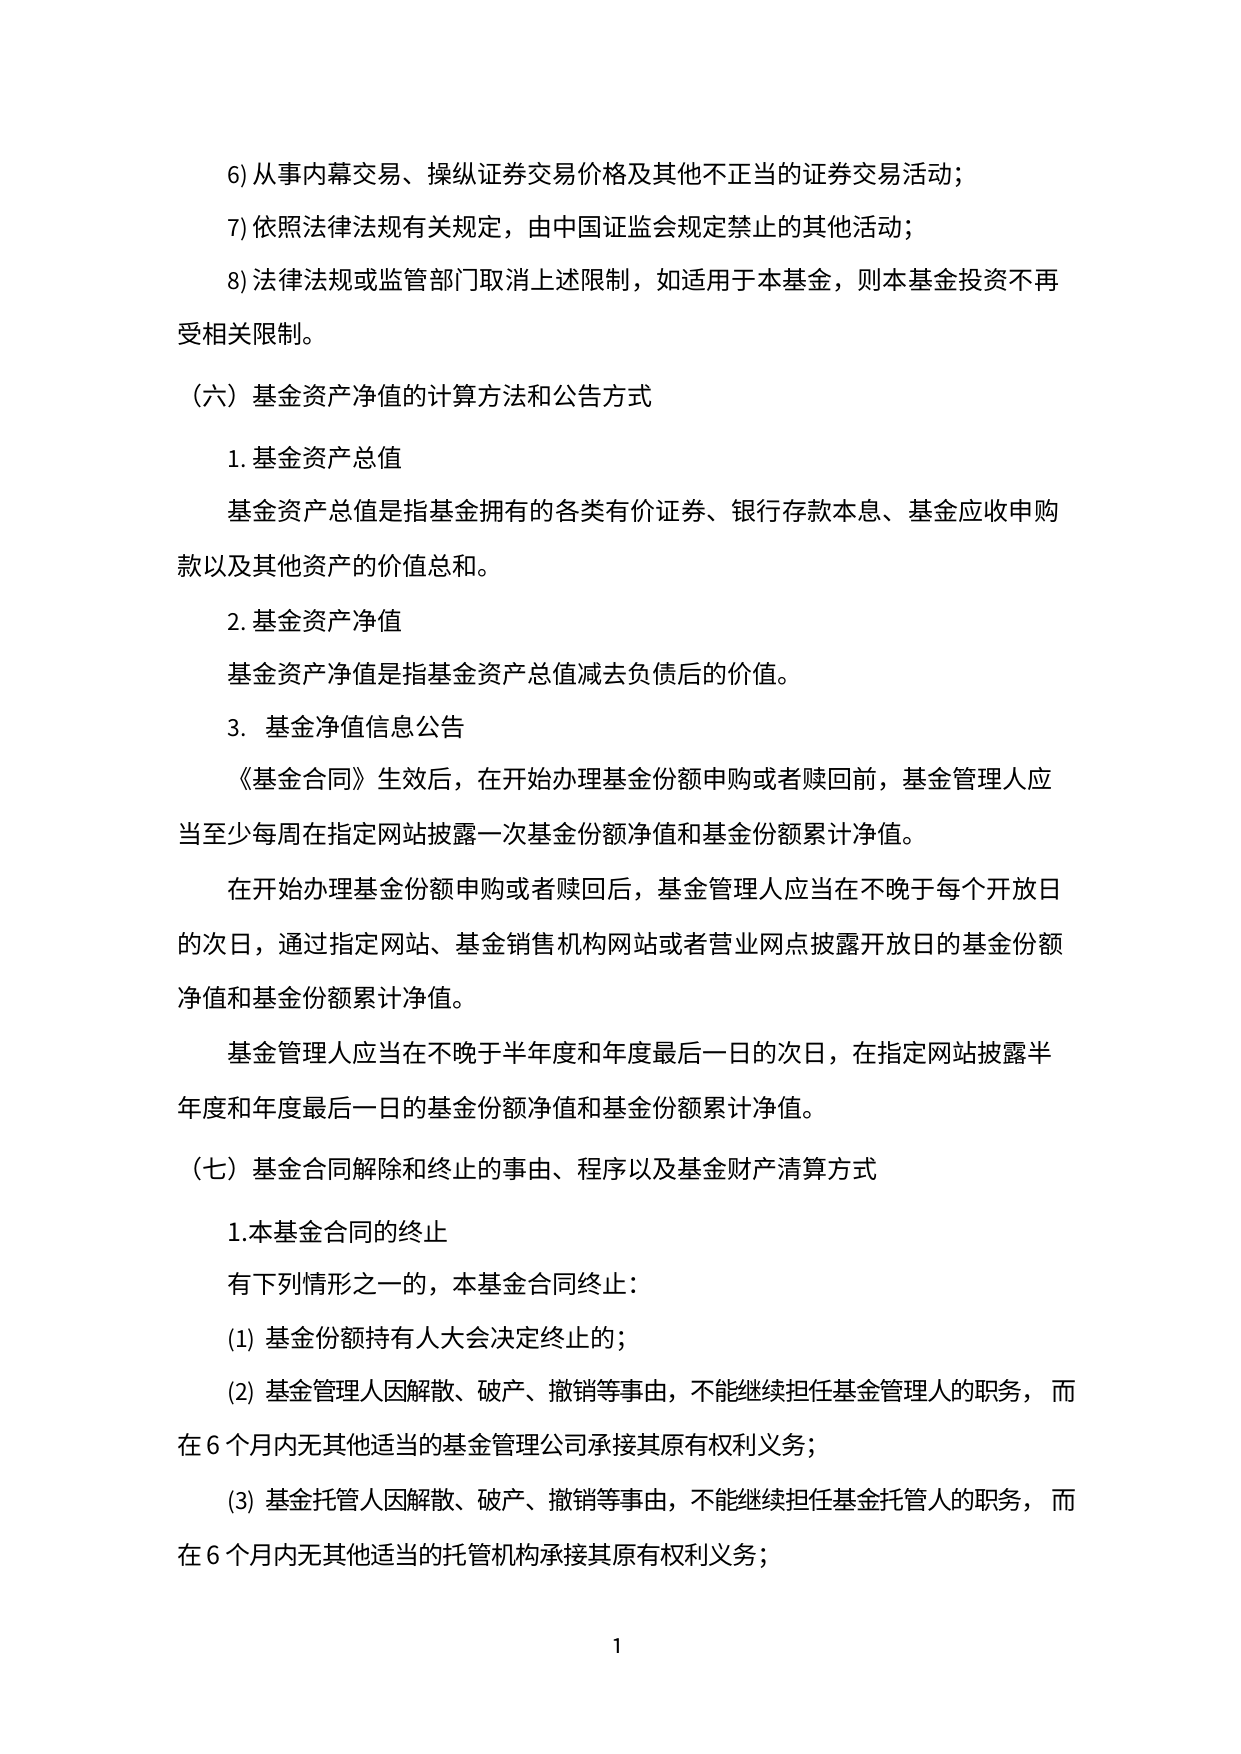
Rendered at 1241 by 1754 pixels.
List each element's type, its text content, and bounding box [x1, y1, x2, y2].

text 1.本基金合同的终止 [227, 1212, 1111, 1248]
list 依照法律法规有关规定，由中国证监会规定禁止的其他活动； [227, 207, 1111, 243]
list 基金管理人因解散、破产、撤销等事由，不能继续担任基金管理人的职务， 而在 6 个月内无其他适当的基金管理公司承接其原有权利义务； [177, 1371, 1076, 1462]
text 基金管理人应当在不晚于半年度和年度最后一日的次日，在指定网站披露半年度和年度最后一日的基金份额净值和基金份额累计净值。 [177, 1034, 1063, 1125]
list 从事内幕交易、操纵证券交易价格及其他不正当的证券交易活动； [227, 154, 1111, 191]
text 基金资产总值是指基金拥有的各类有价证券、银行存款本息、基金应收申购款以及其他资产的价值总和。 [177, 492, 1063, 582]
list 基金资产净值 [227, 601, 1111, 637]
text （六）基金资产净值的计算方法和公告方式 [177, 376, 1111, 412]
list 基金净值信息公告 [227, 707, 1111, 743]
text 基金资产净值是指基金资产总值减去负债后的价值。 [227, 654, 1111, 690]
text （七）基金合同解除和终止的事由、程序以及基金财产清算方式 [177, 1150, 1111, 1186]
list 基金托管人因解散、破产、撤销等事由，不能继续担任基金托管人的职务， 而在 6 个月内无其他适当的托管机构承接其原有权利义务； [177, 1480, 1076, 1571]
list 基金份额持有人大会决定终止的； [227, 1318, 1111, 1354]
list 基金资产总值 [227, 439, 1111, 475]
text 在开始办理基金份额申购或者赎回后，基金管理人应当在不晚于每个开放日的次日，通过指定网站、基金销售机构网站或者营业网点披露开放日的基金份额净值和基金份额累计净值。 [177, 869, 1063, 1015]
list 法律法规或监管部门取消上述限制，如适用于本基金，则本基金投资不再受相关限制。 [177, 260, 1063, 351]
text 有下列情形之一的，本基金合同终止： [227, 1265, 1111, 1301]
text 《基金合同》生效后，在开始办理基金份额申购或者赎回前，基金管理人应当至少每周在指定网站披露一次基金份额净值和基金份额累计净值。 [177, 760, 1063, 851]
